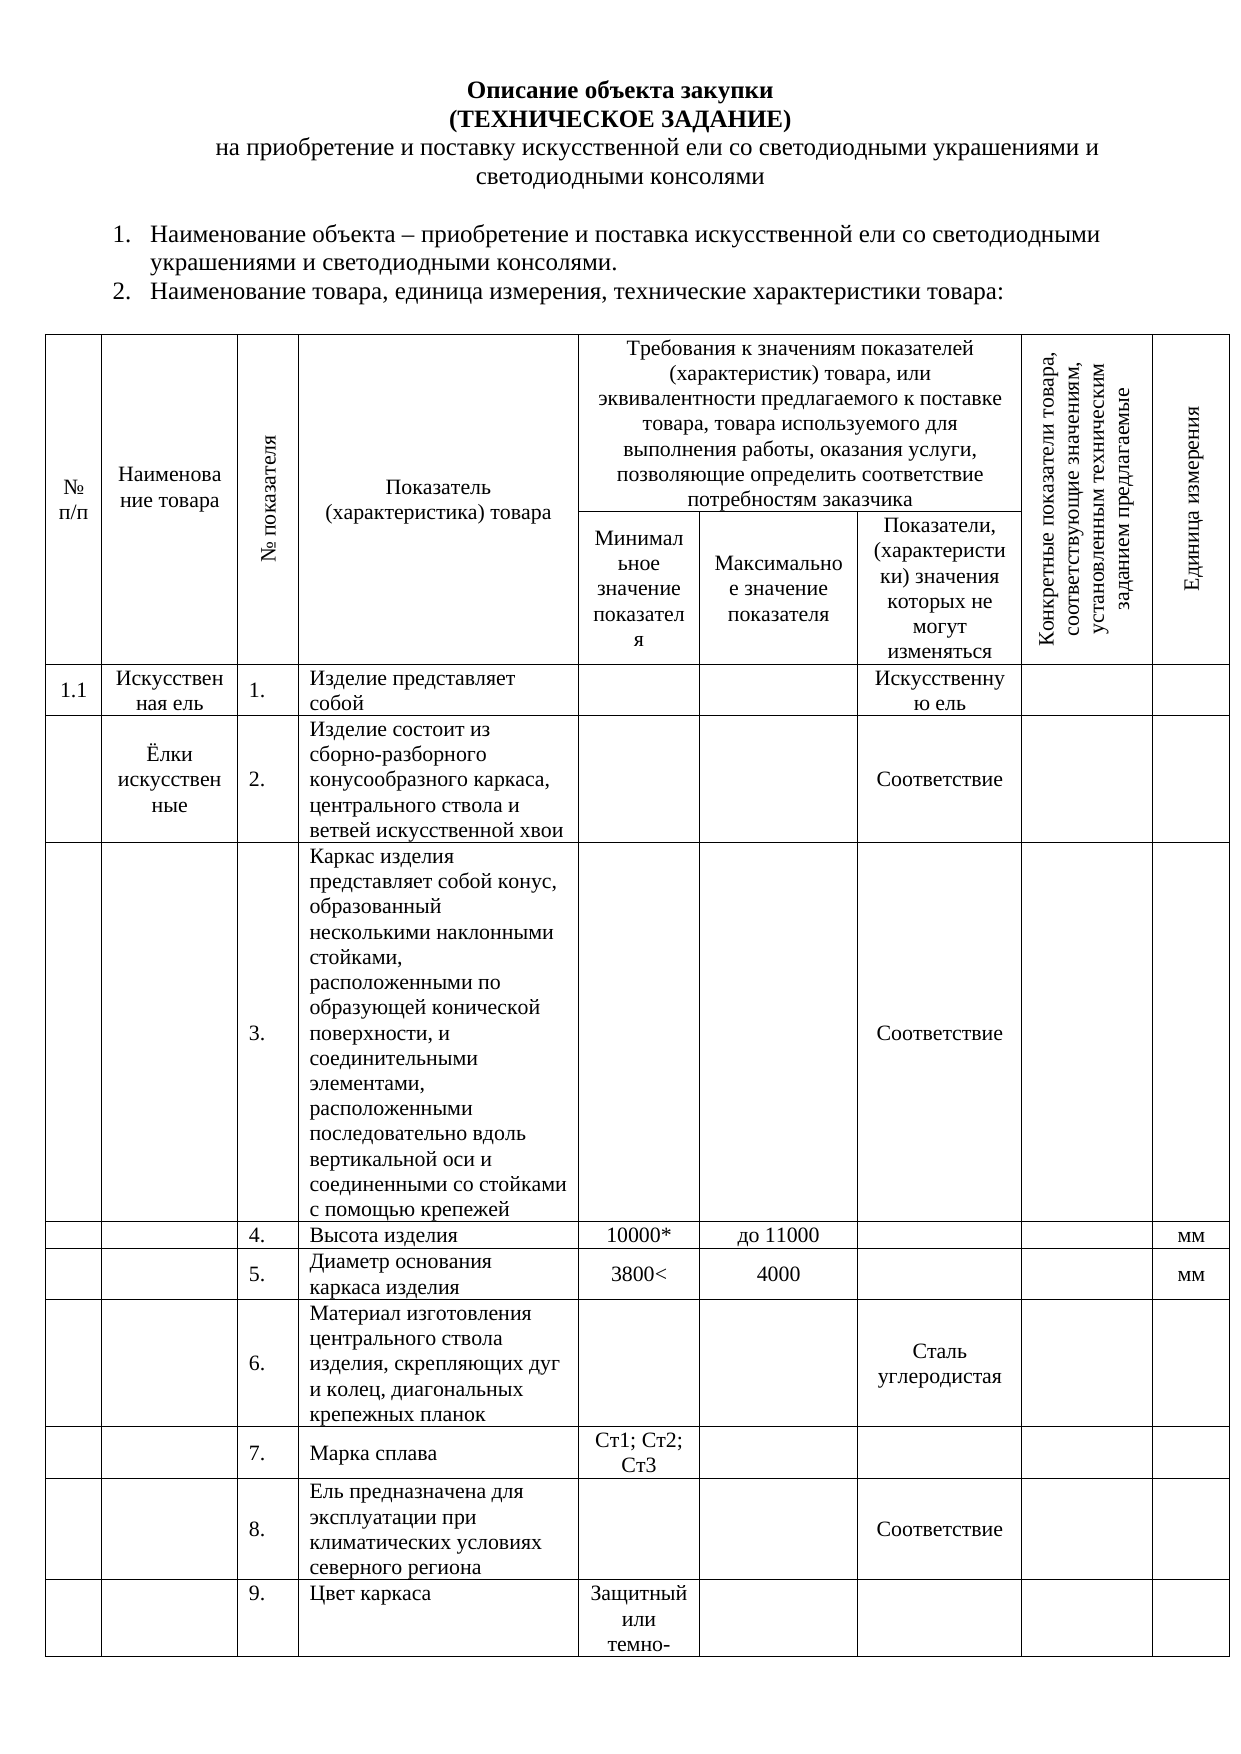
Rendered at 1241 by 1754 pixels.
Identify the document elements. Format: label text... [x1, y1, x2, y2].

table_cell [1153, 665, 1229, 715]
table_header Наименование товара [102, 335, 237, 663]
list Наименование товара, единица измерения, технические характеристики товара: [112, 276, 1165, 305]
table_cell [1022, 1580, 1152, 1656]
table_cell [700, 1479, 857, 1579]
table_cell [238, 1300, 298, 1426]
table_cell [1022, 1479, 1152, 1579]
table_cell Высота изделия [299, 1222, 578, 1247]
table_cell [1153, 1300, 1229, 1426]
table_cell [46, 843, 101, 1221]
table_cell Материал изготовления центрального ствола изделия, скрепляющих дуг и колец, диагональных крепежных планок [299, 1300, 578, 1426]
table_cell [1022, 1222, 1152, 1247]
table_cell [46, 1222, 101, 1247]
table_cell [102, 1300, 237, 1426]
table_cell [858, 1249, 1021, 1299]
table_cell [579, 665, 699, 715]
table_cell [46, 1300, 101, 1426]
table_cell [1153, 1580, 1229, 1656]
table_cell [700, 665, 857, 715]
list Наименование объекта – приобретение и поставка искусственной ели со светодиодными украшениями и светодиодными консолями. [112, 219, 1165, 276]
table_cell Изделие представляет собой [299, 665, 578, 715]
table_cell Искусственную ель [858, 665, 1021, 715]
table_cell [1022, 843, 1152, 1221]
table_cell 10000* [579, 1222, 699, 1247]
table_cell Соответствие [858, 716, 1021, 842]
table_cell 4000 [700, 1249, 857, 1299]
table_cell [700, 843, 857, 1221]
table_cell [579, 1580, 699, 1656]
table_cell [238, 716, 298, 842]
table_cell Максимальное значение показателя [700, 512, 857, 663]
table_cell [700, 716, 857, 842]
table_cell [1153, 716, 1229, 842]
table_header Требования к значениям показателей (характеристик) товара, или эквивалентности предлагаемого к поставке товара, товара используемого для выполнения работы, оказания услуги, позволяющие определить соответствие потребностям заказчика [579, 335, 1021, 511]
table_cell [579, 843, 699, 1221]
table_cell [700, 1580, 857, 1656]
table_cell [238, 843, 298, 1221]
table_cell Соответствие [858, 1479, 1021, 1579]
table_cell [1022, 1427, 1152, 1477]
table_cell Каркас изделия представляет собой конус, образованный несколькими наклонными стойками, расположенными по образующей конической поверхности, и соединительными элементами, расположенными последовательно вдоль вертикальной оси и соединенными со стойками с помощью крепежей [299, 843, 578, 1221]
table_cell [1022, 716, 1152, 842]
table_cell [46, 1479, 101, 1579]
table_cell [238, 665, 298, 715]
table_cell [102, 843, 237, 1221]
table_header Конкретные показатели товара, соответствующие значениям, установленным техническим заданием предлагаемые участником закупки [1022, 335, 1152, 663]
table_cell [1153, 1427, 1229, 1477]
table_cell Ёлки искусственные [102, 716, 237, 842]
table_cell [102, 1427, 237, 1477]
table_cell [102, 1222, 237, 1247]
table_cell [579, 1300, 699, 1426]
table_header № показателя [238, 335, 298, 663]
table_header Показатель (характеристика) товара [299, 335, 578, 663]
table_cell [858, 1427, 1021, 1477]
text Описание объекта закупки [75, 75, 1165, 104]
text (ТЕХНИЧЕСКОЕ ЗАДАНИЕ) [75, 104, 1165, 132]
table_cell Искусственная ель [102, 665, 237, 715]
table_cell Цвет каркаса [299, 1580, 578, 1656]
table_cell Минимальное значение показателя [579, 512, 699, 663]
table_cell [46, 716, 101, 842]
table_cell [579, 1479, 699, 1579]
table_cell до 11000 [700, 1222, 857, 1247]
table_cell 1.1 [46, 665, 101, 715]
table_cell [1153, 1479, 1229, 1579]
table_cell Показатели, (характеристики) значения которых не могут изменяться [858, 512, 1021, 663]
table_cell [579, 716, 699, 842]
table_cell [46, 1249, 101, 1299]
table_cell [46, 1427, 101, 1477]
table_cell [102, 1479, 237, 1579]
table_cell [238, 1580, 298, 1656]
table_cell [1022, 1249, 1152, 1299]
table_cell Марка сплава [299, 1427, 578, 1477]
table_cell [102, 1580, 237, 1656]
table_cell [238, 1222, 298, 1247]
table_cell [102, 1249, 237, 1299]
table_header Единица измерения [1153, 335, 1229, 663]
table_cell [1153, 843, 1229, 1221]
table_cell мм [1153, 1249, 1229, 1299]
table_cell мм [1153, 1222, 1229, 1247]
table_cell [238, 1427, 298, 1477]
table_cell [1022, 1300, 1152, 1426]
table_cell [700, 1427, 857, 1477]
table_cell [46, 1580, 101, 1656]
table_cell Изделие состоит из сборно-разборного конусообразного каркаса, центрального ствола и ветвей искусственной хвои [299, 716, 578, 842]
table_cell [858, 1580, 1021, 1656]
text на приобретение и поставку искусственной ели со светодиодными украшениями и светодиодными консолями [75, 132, 1165, 190]
table_header № п/п [46, 335, 101, 663]
table_cell 3800< [579, 1249, 699, 1299]
table_cell [238, 1249, 298, 1299]
table_cell [858, 1222, 1021, 1247]
table_cell [1022, 665, 1152, 715]
table_cell [238, 1479, 298, 1579]
table_cell Сталь углеродистая [858, 1300, 1021, 1426]
table_cell Ель предназначена для эксплуатации при климатических условиях северного региона [299, 1479, 578, 1579]
table_cell Диаметр основания каркаса изделия [299, 1249, 578, 1299]
table_cell Соответствие [858, 843, 1021, 1221]
table_cell [700, 1300, 857, 1426]
table_cell Ст1; Ст2; Ст3 [579, 1427, 699, 1477]
